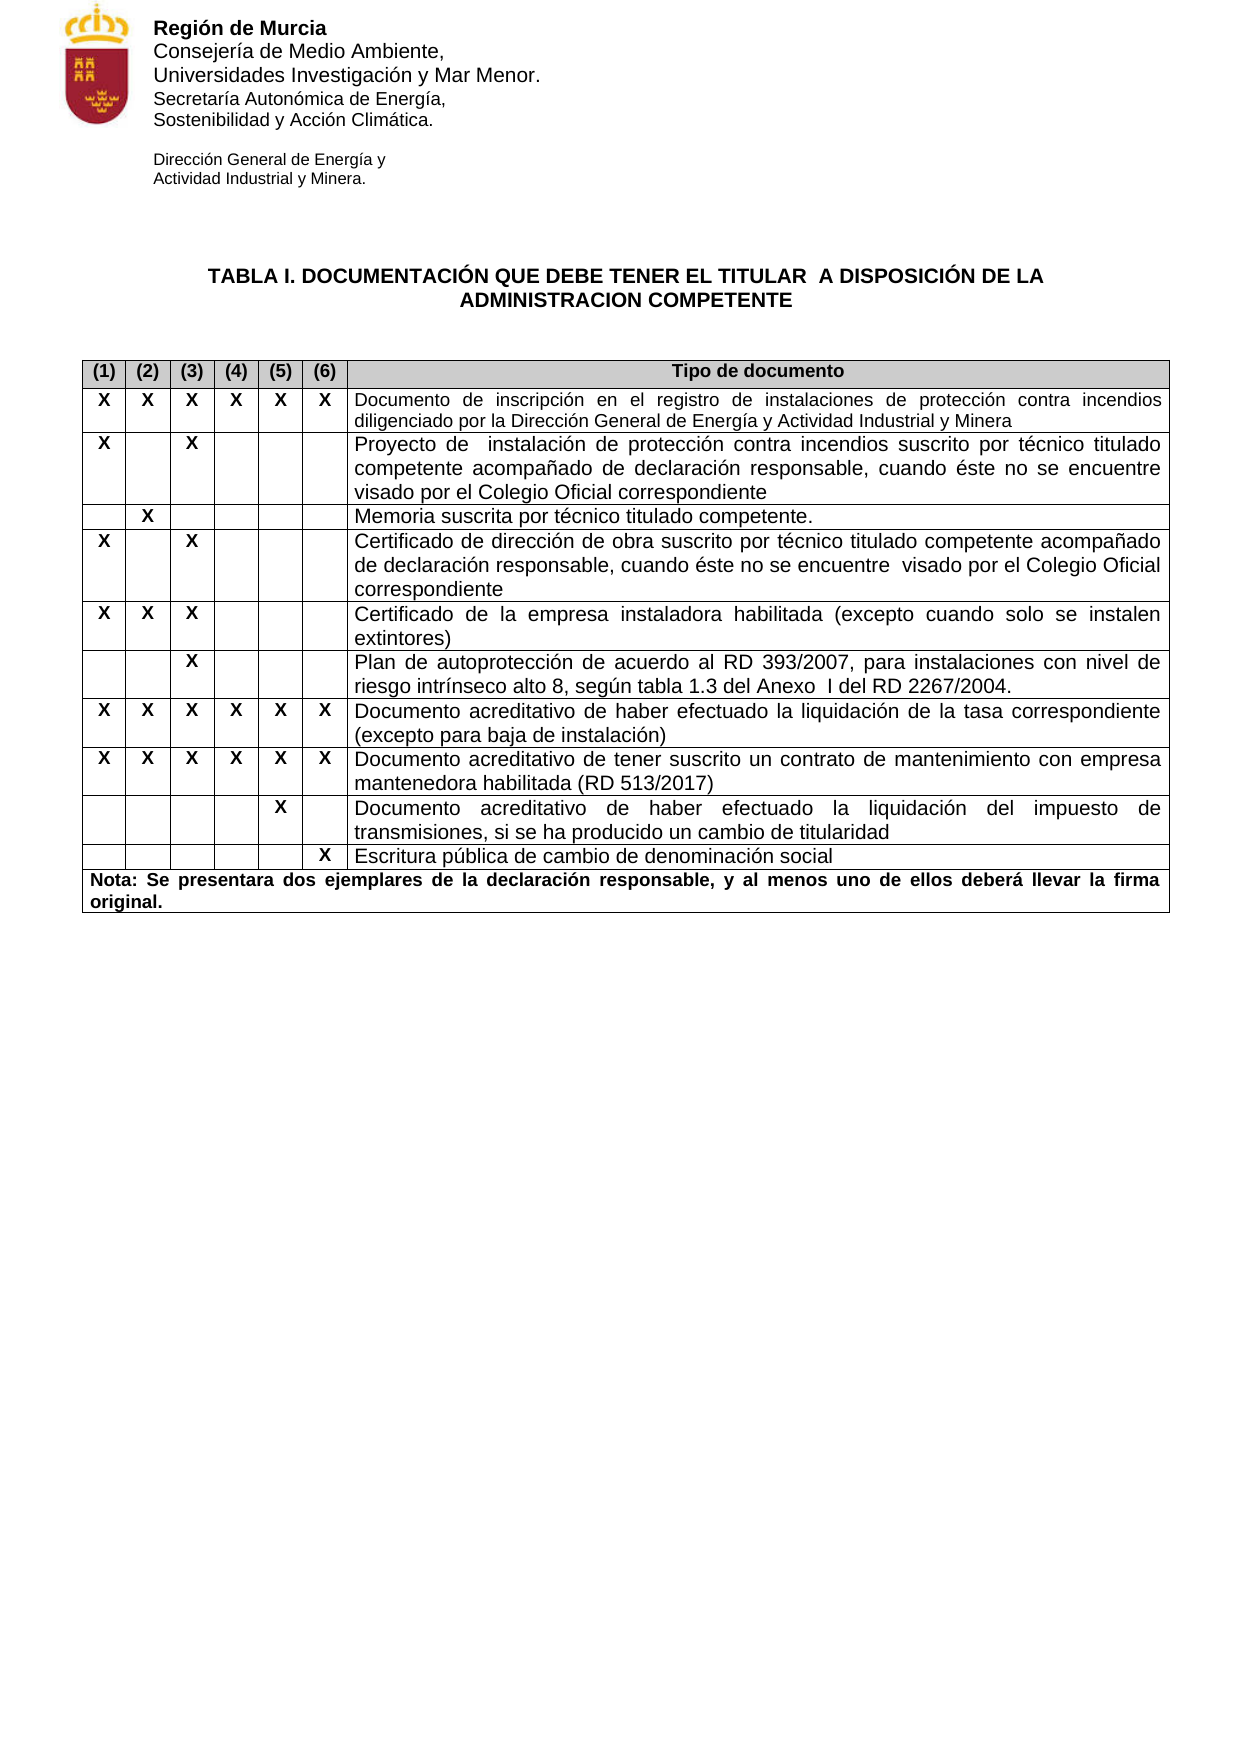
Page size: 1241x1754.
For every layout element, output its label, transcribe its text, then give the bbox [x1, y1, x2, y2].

table_cell X [303, 748, 347, 795]
table_cell X [126, 699, 170, 747]
table_cell X [171, 433, 214, 504]
table_cell X [83, 433, 125, 504]
table_cell [259, 505, 302, 529]
table_header (3) [171, 361, 214, 388]
table_cell X [171, 602, 214, 650]
table_cell X [171, 699, 214, 747]
table_cell Plan de autoprotección de acuerdo al RD 393/2007, para instalaciones con nivel de riesgo intrínseco alto 8, según tabla 1.3 del Anexo I del RD 2267/2004. [348, 651, 1169, 698]
text ADMINISTRACION COMPETENTE [89, 288, 1163, 312]
table_cell X [303, 389, 347, 431]
table_cell [126, 796, 170, 843]
table_cell [259, 845, 302, 868]
table_cell [171, 796, 214, 843]
table_cell X [303, 845, 347, 868]
table_cell [126, 433, 170, 504]
table_cell Escritura pública de cambio de denominación social [348, 845, 1169, 868]
text TABLA I. DOCUMENTACIÓN QUE DEBE TENER EL TITULAR A DISPOSICIÓN DE LA [89, 264, 1163, 288]
table_header Tipo de documento [348, 361, 1169, 388]
table_header (1) [83, 361, 125, 388]
table_cell [303, 505, 347, 529]
table_cell Nota: Se presentara dos ejemplares de la declaración responsable, y al menos uno de ellos deberá llevar la firma original. [83, 870, 1169, 912]
table_cell X [126, 748, 170, 795]
table_cell X [171, 389, 214, 431]
table_cell [259, 433, 302, 504]
table_cell [215, 433, 258, 504]
table_cell X [171, 748, 214, 795]
table_cell X [83, 699, 125, 747]
table_cell X [259, 699, 302, 747]
table_cell X [83, 530, 125, 601]
table_cell Documento acreditativo de haber efectuado la liquidación del impuesto de transmisiones, si se ha producido un cambio de titularidad [348, 796, 1169, 843]
table_cell X [259, 796, 302, 843]
table_cell X [259, 748, 302, 795]
table_cell Certificado de dirección de obra suscrito por técnico titulado competente acompañado de declaración responsable, cuando éste no se encuentre visado por el Colegio Oficial correspondiente [348, 530, 1169, 601]
table_cell X [215, 748, 258, 795]
table_cell X [126, 602, 170, 650]
table_header (2) [126, 361, 170, 388]
table_cell [126, 530, 170, 601]
table_cell [215, 796, 258, 843]
table_cell X [259, 389, 302, 431]
table_cell X [83, 602, 125, 650]
table_cell [126, 845, 170, 868]
table_cell Documento acreditativo de tener suscrito un contrato de mantenimiento con empresa mantenedora habilitada (RD 513/2017) [348, 748, 1169, 795]
table_cell Memoria suscrita por técnico titulado competente. [348, 505, 1169, 529]
table_cell [259, 530, 302, 601]
table_cell Documento de inscripción en el registro de instalaciones de protección contra incendios diligenciado por de Energía y Actividad Industrial y Minera [348, 389, 1169, 431]
table_cell [303, 602, 347, 650]
table_cell X [215, 699, 258, 747]
table_cell [83, 845, 125, 868]
table_cell [83, 796, 125, 843]
table_cell [215, 530, 258, 601]
table_cell X [126, 505, 170, 529]
table_cell [303, 530, 347, 601]
table_cell [303, 651, 347, 698]
table_cell [215, 505, 258, 529]
table_cell X [303, 699, 347, 747]
table_cell [303, 796, 347, 843]
table_cell X [83, 748, 125, 795]
table_cell [215, 602, 258, 650]
table_cell X [171, 530, 214, 601]
table_cell X [171, 651, 214, 698]
table_cell [83, 505, 125, 529]
picture [59, 0, 135, 130]
table_cell [126, 651, 170, 698]
table_cell [303, 433, 347, 504]
table_cell X [126, 389, 170, 431]
table_cell [171, 505, 214, 529]
table_cell X [215, 389, 258, 431]
table_cell X [83, 389, 125, 431]
table_cell [83, 651, 125, 698]
table_cell [259, 651, 302, 698]
table_cell Documento acreditativo de haber efectuado la liquidación de la tasa correspondiente (excepto para baja de instalación) [348, 699, 1169, 747]
table_header (6) [303, 361, 347, 388]
table_cell [215, 651, 258, 698]
table_cell [171, 845, 214, 868]
table_cell [215, 845, 258, 868]
table_header (5) [259, 361, 302, 388]
table_cell Certificado de la empresa instaladora habilitada (excepto cuando solo se instalen extintores) [348, 602, 1169, 650]
table_cell Proyecto de instalación de protección contra incendios suscrito por técnico titulado competente acompañado de declaración responsable, cuando éste no se encuentre visado por el Colegio Oficial correspondiente [348, 433, 1169, 504]
table_header (4) [215, 361, 258, 388]
table_cell [259, 602, 302, 650]
